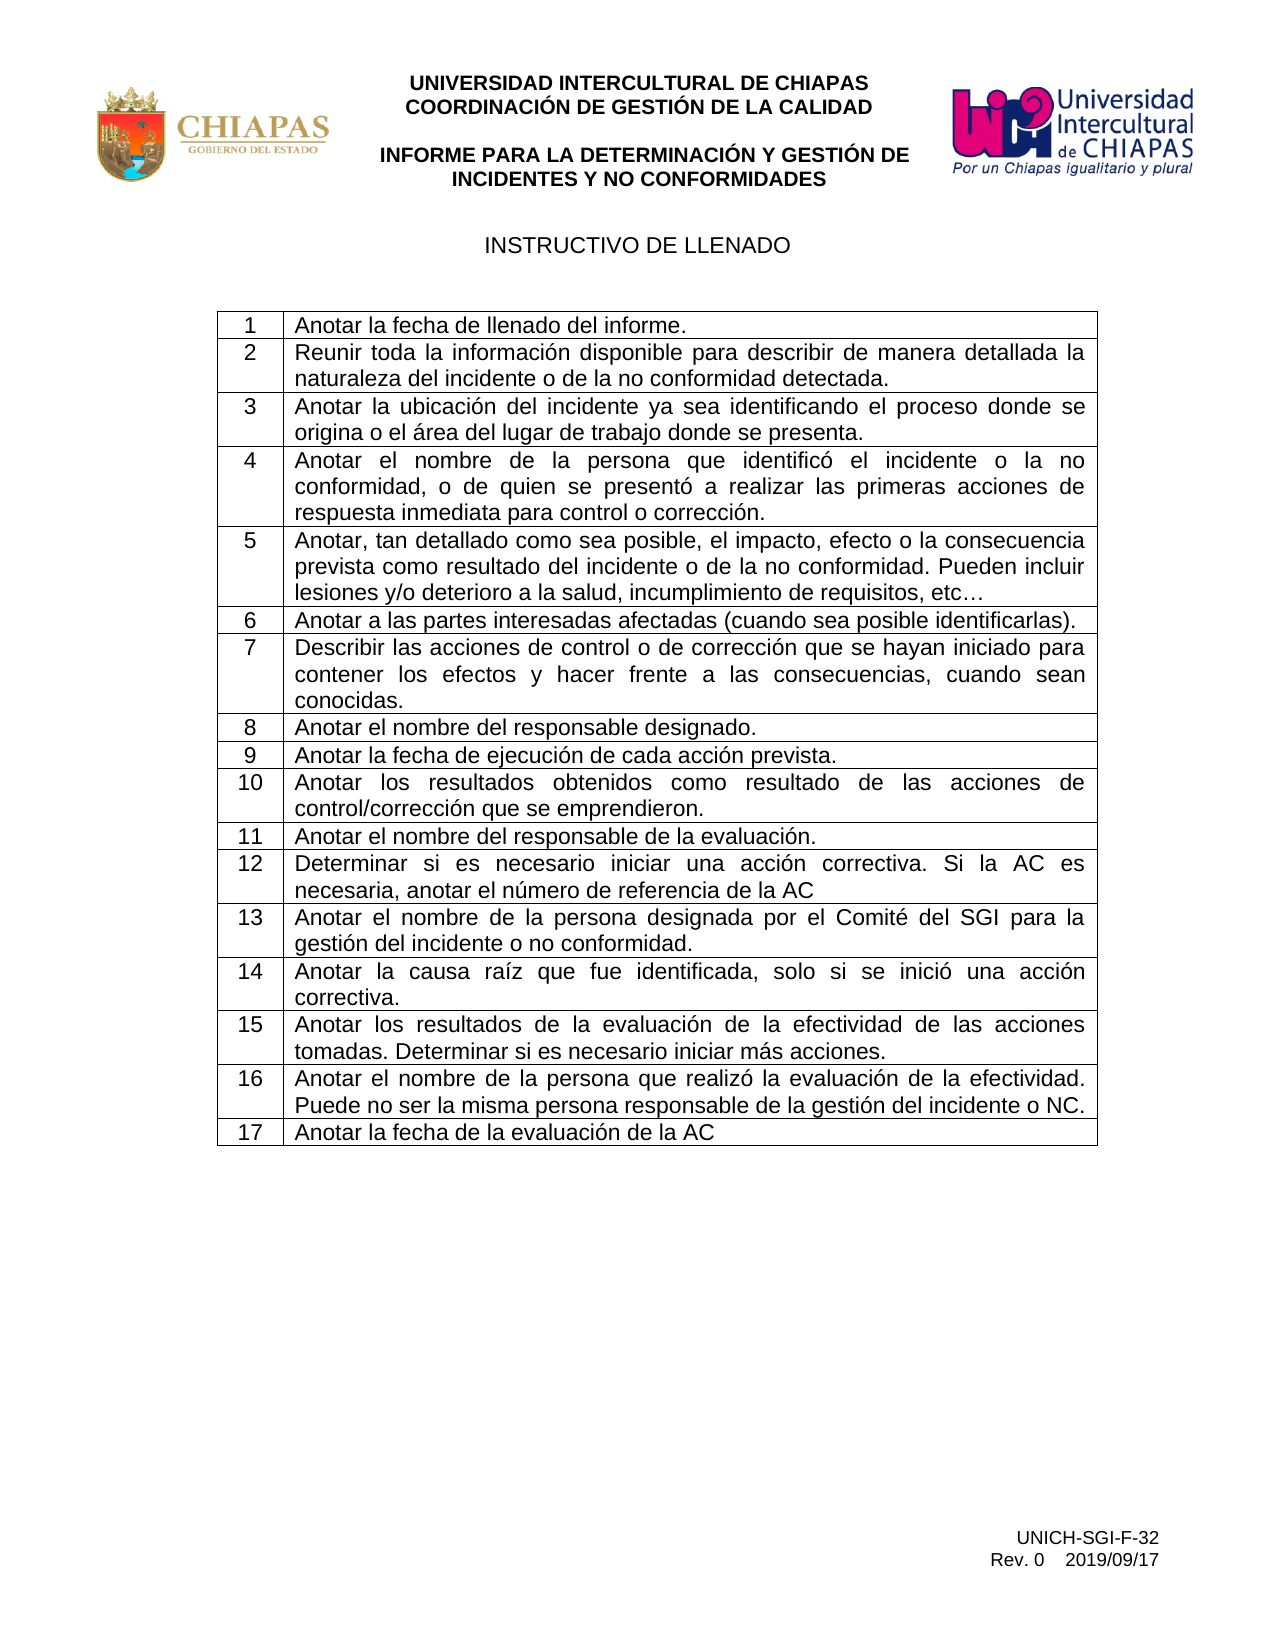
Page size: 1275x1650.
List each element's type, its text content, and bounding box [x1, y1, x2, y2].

table_cell 2 [218, 339, 283, 392]
picture [93, 86, 332, 182]
table_cell Anotar, tan detallado como sea posible, el impacto, efecto o la consecuencia prevista como resultado del incidente o de la no conformidad. Pueden incluir lesiones y/o deterioro a la salud, incumplimiento de requisitos, etc… [284, 527, 1097, 606]
table_cell Anotar el nombre de la persona que identificó el incidente o la no conformidad, o de quien se presentó a realizar las primeras acciones de respuesta inmediata para control o corrección. [284, 447, 1097, 526]
table_cell 5 [218, 527, 283, 606]
table_cell 13 [218, 904, 283, 957]
table_cell 8 [218, 714, 283, 741]
text INSTRUCTIVO DE LLENADO [177, 232, 1098, 258]
table_cell Determinar si es necesario iniciar una acción correctiva. Si la AC es necesaria, anotar el número de referencia de la AC [284, 850, 1097, 903]
table_cell Anotar el nombre de la persona designada por el Comité del SGI para la gestión del incidente o no conformidad. [284, 904, 1097, 957]
table_cell Anotar la fecha de la evaluación de la AC [284, 1119, 1097, 1145]
table_cell Anotar la fecha de ejecución de cada acción prevista. [284, 742, 1097, 768]
table_cell Anotar la causa raíz que fue identificada, solo si se inició una acción correctiva. [284, 958, 1097, 1010]
picture [952, 87, 1193, 176]
table_cell Anotar el nombre del responsable designado. [284, 714, 1097, 741]
table_header Anotar la fecha de llenado del informe. [284, 312, 1097, 338]
table_cell Anotar el nombre del responsable de la evaluación. [284, 823, 1097, 849]
table_header 1 [218, 312, 283, 338]
table_cell 15 [218, 1011, 283, 1064]
table_cell Describir las acciones de control o de corrección que se hayan iniciado para contener los efectos y hacer frente a las consecuencias, cuando sean conocidas. [284, 634, 1097, 713]
table_cell Anotar el nombre de la persona que realizó la evaluación de la efectividad. Puede no ser la misma persona responsable de la gestión del incidente o NC. [284, 1065, 1097, 1118]
table_cell 17 [218, 1119, 283, 1145]
table_cell Anotar la ubicación del incidente ya sea identificando el proceso donde se origina o el área del lugar de trabajo donde se presenta. [284, 393, 1097, 446]
table_cell 11 [218, 823, 283, 849]
table_cell 4 [218, 447, 283, 526]
table_cell 14 [218, 958, 283, 1010]
table_cell Reunir toda la información disponible para describir de manera detallada la naturaleza del incidente o de la no conformidad detectada. [284, 339, 1097, 392]
table_cell 10 [218, 769, 283, 822]
table_cell Anotar a las partes interesadas afectadas (cuando sea posible identificarlas). [284, 607, 1097, 633]
table_cell 7 [218, 634, 283, 713]
table_cell 9 [218, 742, 283, 768]
table_cell 16 [218, 1065, 283, 1118]
table_cell 12 [218, 850, 283, 903]
table_cell 3 [218, 393, 283, 446]
table_cell Anotar los resultados obtenidos como resultado de las acciones de control/corrección que se emprendieron. [284, 769, 1097, 822]
table_cell 6 [218, 607, 283, 633]
table_cell Anotar los resultados de la evaluación de la efectividad de las acciones tomadas. Determinar si es necesario iniciar más acciones. [284, 1011, 1097, 1064]
